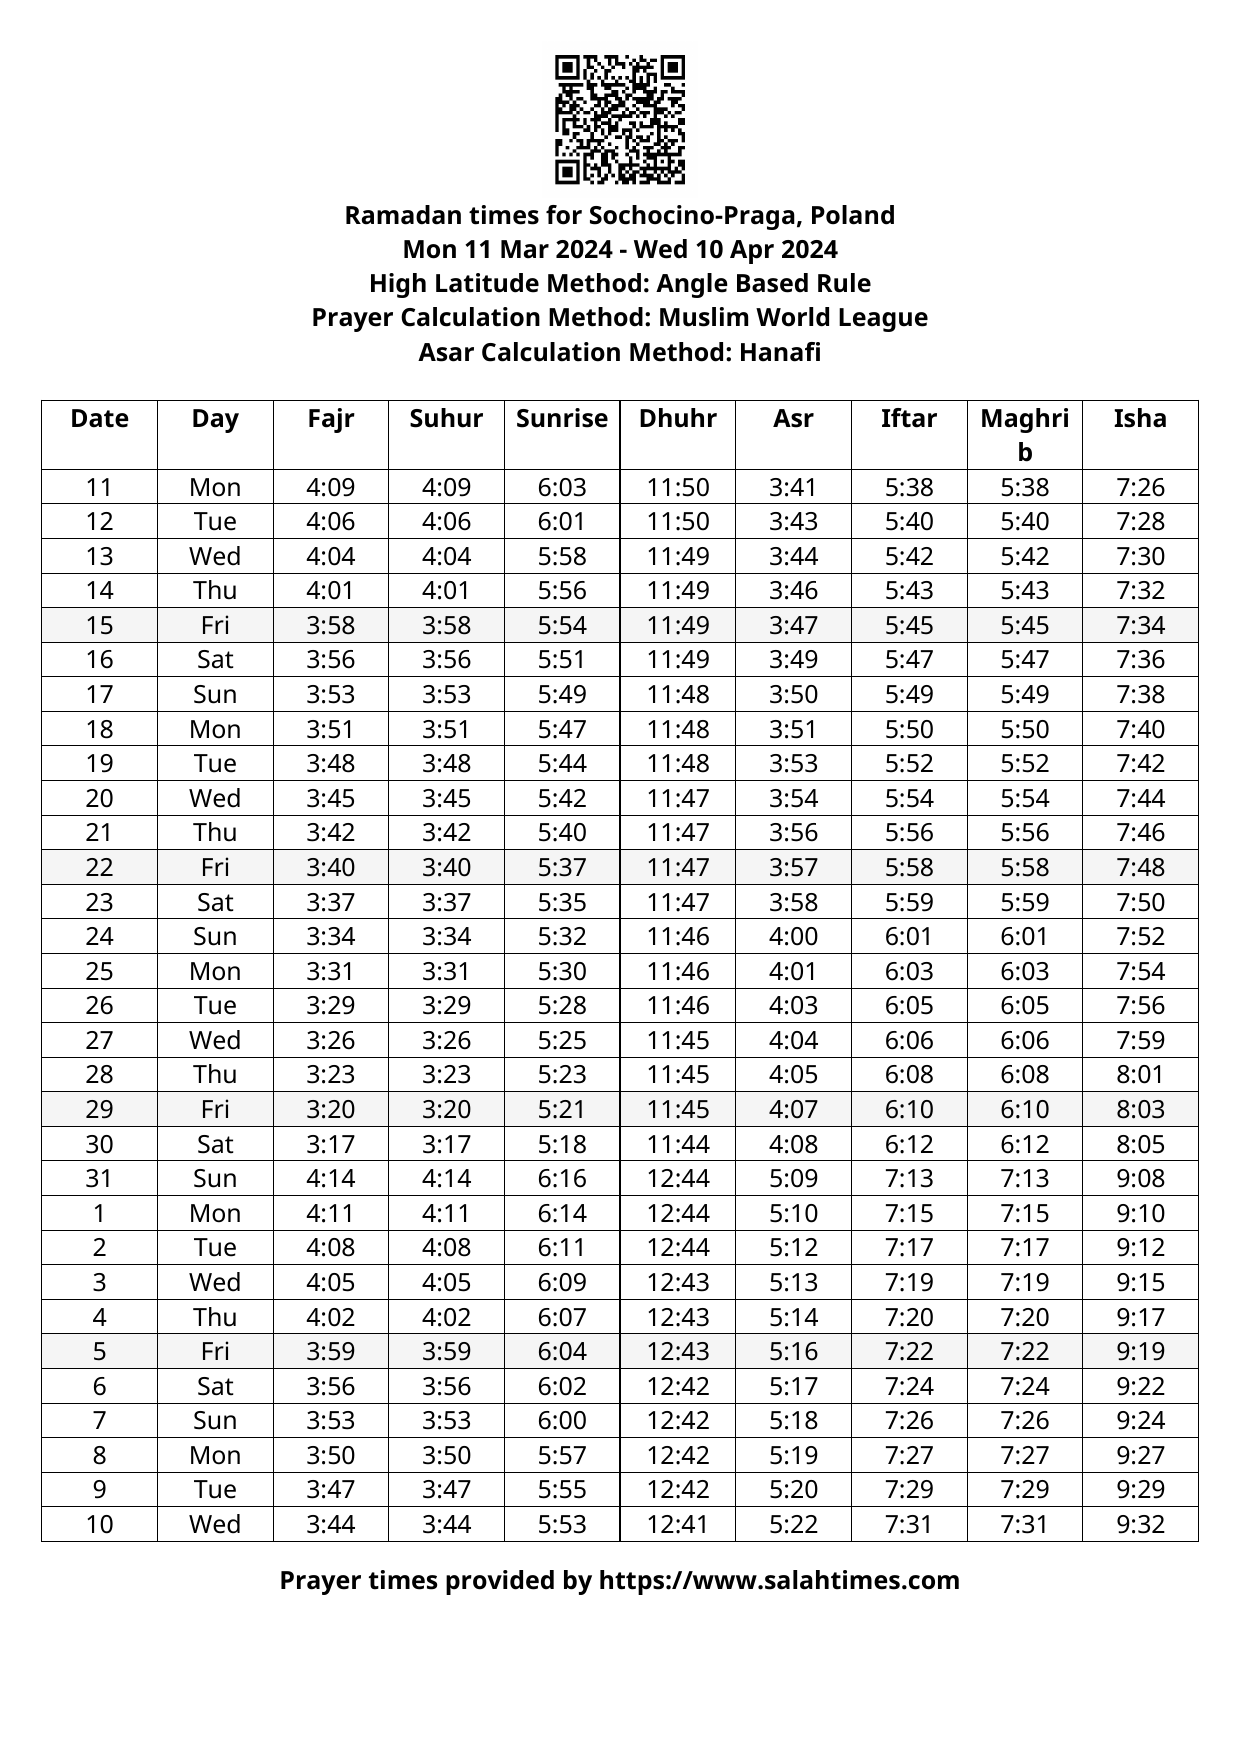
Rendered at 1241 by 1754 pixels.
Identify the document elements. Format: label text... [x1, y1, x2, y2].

table_cell 3:53 [274, 677, 388, 711]
table_cell 6:03 [505, 470, 619, 503]
table_cell 11:45 [621, 1023, 735, 1057]
table_cell 6:00 [505, 1404, 619, 1437]
table_cell 5:56 [505, 574, 619, 607]
table_cell 6:05 [852, 989, 967, 1022]
table_cell 6:02 [505, 1369, 619, 1402]
table_cell 7:34 [1083, 608, 1198, 642]
table_cell 12:44 [621, 1231, 735, 1264]
text Mon 11 Mar 2024 - Wed 10 Apr 2024 [42, 232, 1198, 266]
table_cell 13 [42, 539, 157, 572]
table_cell Tue [158, 1473, 273, 1506]
table_cell 4:09 [389, 470, 504, 503]
table_cell 7:48 [1083, 850, 1198, 884]
table_cell 3:40 [389, 850, 504, 884]
table_cell 9:27 [1083, 1438, 1198, 1472]
table_cell 11:46 [621, 919, 735, 953]
table_cell 3:46 [736, 574, 851, 607]
table_cell 4:01 [274, 574, 388, 607]
table_cell 5:58 [852, 850, 967, 884]
table_cell 11:50 [621, 504, 735, 538]
table_cell 5:43 [852, 574, 967, 607]
table_cell Wed [158, 1023, 273, 1057]
table_cell 4:02 [274, 1300, 388, 1333]
table_cell 9:29 [1083, 1473, 1198, 1506]
table_cell 5:58 [505, 539, 619, 572]
table_cell 7:36 [1083, 643, 1198, 676]
table_header Suhur [389, 401, 504, 469]
table_cell Tue [158, 504, 273, 538]
table_cell 3:53 [389, 1404, 504, 1437]
table_cell 5:20 [736, 1473, 851, 1506]
table_cell 4 [42, 1300, 157, 1333]
table_cell 16 [42, 643, 157, 676]
table_cell 7:46 [1083, 816, 1198, 849]
table_cell 15 [42, 608, 157, 642]
table_cell 3:44 [274, 1507, 388, 1541]
table_cell Thu [158, 574, 273, 607]
table_cell 3:23 [274, 1058, 388, 1091]
table_cell Mon [158, 954, 273, 987]
table_cell 8:03 [1083, 1092, 1198, 1126]
table_cell 12:42 [621, 1473, 735, 1506]
table_cell 17 [42, 677, 157, 711]
table_cell 3:58 [736, 885, 851, 918]
table_cell 6:14 [505, 1196, 619, 1229]
table_cell 3:43 [736, 504, 851, 538]
table_cell 3:31 [389, 954, 504, 987]
table_cell 5:56 [968, 816, 1082, 849]
table_cell 20 [42, 781, 157, 814]
table_cell 5:59 [968, 885, 1082, 918]
table_cell 3:53 [389, 677, 504, 711]
table_header Iftar [852, 401, 967, 469]
table_cell 4:08 [736, 1127, 851, 1160]
table_cell 5:40 [968, 504, 1082, 538]
table_cell 4:01 [389, 574, 504, 607]
table_cell Wed [158, 1265, 273, 1299]
table_cell 5:14 [736, 1300, 851, 1333]
table_cell 5:56 [852, 816, 967, 849]
table_cell 8 [42, 1438, 157, 1472]
table_cell 7:13 [852, 1161, 967, 1195]
table_cell 5:19 [736, 1438, 851, 1472]
table_cell Mon [158, 712, 273, 745]
table_cell 11:46 [621, 954, 735, 987]
table_cell 11:50 [621, 470, 735, 503]
table_cell 3:50 [274, 1438, 388, 1472]
table_cell 6:06 [968, 1023, 1082, 1057]
table_cell 8:05 [1083, 1127, 1198, 1160]
table_cell 6:10 [968, 1092, 1082, 1126]
table_cell 4:09 [274, 470, 388, 503]
table_cell 3:42 [389, 816, 504, 849]
table_cell 12:43 [621, 1265, 735, 1299]
table_cell 5:54 [968, 781, 1082, 814]
table_cell 9:17 [1083, 1300, 1198, 1333]
table_cell 3:56 [274, 643, 388, 676]
table_cell 30 [42, 1127, 157, 1160]
table_cell 4:07 [736, 1092, 851, 1126]
table_cell 6:01 [968, 919, 1082, 953]
table_cell 5:44 [505, 746, 619, 780]
table_cell 5:17 [736, 1369, 851, 1402]
table_cell 4:03 [736, 989, 851, 1022]
table_cell Tue [158, 746, 273, 780]
table_cell 6:01 [505, 504, 619, 538]
table_cell 3:17 [389, 1127, 504, 1160]
table_cell Fri [158, 1334, 273, 1368]
table_cell 3:42 [274, 816, 388, 849]
table_cell 6:05 [968, 989, 1082, 1022]
table_cell 3:51 [274, 712, 388, 745]
table_cell 7:22 [968, 1334, 1082, 1368]
table_cell 3:56 [736, 816, 851, 849]
table_cell 12:42 [621, 1369, 735, 1402]
table_cell 11:49 [621, 643, 735, 676]
table_cell 5:45 [968, 608, 1082, 642]
table_cell 4:05 [389, 1265, 504, 1299]
table_cell 12:42 [621, 1404, 735, 1437]
table_cell 3:31 [274, 954, 388, 987]
text High Latitude Method: Angle Based Rule [42, 266, 1198, 300]
table_cell 6:04 [505, 1334, 619, 1368]
table_cell 7:50 [1083, 885, 1198, 918]
table_cell Mon [158, 1196, 273, 1229]
table_cell Tue [158, 1231, 273, 1264]
table_cell 12:41 [621, 1507, 735, 1541]
table_cell 3:50 [736, 677, 851, 711]
table_cell 5:38 [852, 470, 967, 503]
table_cell 29 [42, 1092, 157, 1126]
table_cell 3:56 [389, 643, 504, 676]
table_cell 3:47 [274, 1473, 388, 1506]
table_cell 3:23 [389, 1058, 504, 1091]
table_cell 6:03 [852, 954, 967, 987]
table_cell 7:42 [1083, 746, 1198, 780]
table_cell 8:01 [1083, 1058, 1198, 1091]
table_cell 5:25 [505, 1023, 619, 1057]
table_cell 7:29 [852, 1473, 967, 1506]
table_cell 3:34 [274, 919, 388, 953]
table_cell 5:16 [736, 1334, 851, 1368]
table_cell 5:37 [505, 850, 619, 884]
table_cell 7:32 [1083, 574, 1198, 607]
table_cell Mon [158, 470, 273, 503]
table_cell 25 [42, 954, 157, 987]
table_cell 5:28 [505, 989, 619, 1022]
table_cell 18 [42, 712, 157, 745]
table_cell Sun [158, 1404, 273, 1437]
table_cell 3:49 [736, 643, 851, 676]
table_cell 6 [42, 1369, 157, 1402]
table_cell 7:52 [1083, 919, 1198, 953]
table_cell 5:47 [852, 643, 967, 676]
table_cell 5:10 [736, 1196, 851, 1229]
table_cell 5:09 [736, 1161, 851, 1195]
table_cell 9:08 [1083, 1161, 1198, 1195]
table_cell 4:11 [389, 1196, 504, 1229]
table_cell 6:08 [852, 1058, 967, 1091]
table_cell 11 [42, 470, 157, 503]
table_cell 6:09 [505, 1265, 619, 1299]
table_cell 3:41 [736, 470, 851, 503]
table_cell 3:51 [389, 712, 504, 745]
table_cell 11:48 [621, 712, 735, 745]
table_cell 6:07 [505, 1300, 619, 1333]
table_cell 7:22 [852, 1334, 967, 1368]
table_cell 4:00 [736, 919, 851, 953]
table_cell 3:47 [736, 608, 851, 642]
table_cell 9:22 [1083, 1369, 1198, 1402]
table_cell 28 [42, 1058, 157, 1091]
table_cell 22 [42, 850, 157, 884]
table_cell 3:34 [389, 919, 504, 953]
table_cell 10 [42, 1507, 157, 1541]
table_cell 5:42 [968, 539, 1082, 572]
table_cell 6:12 [852, 1127, 967, 1160]
table_cell Tue [158, 989, 273, 1022]
table_cell 12:42 [621, 1438, 735, 1472]
table_cell 7:20 [852, 1300, 967, 1333]
table_cell 5:47 [505, 712, 619, 745]
table_cell 4:01 [736, 954, 851, 987]
table_cell 11:48 [621, 746, 735, 780]
table_cell 3:59 [274, 1334, 388, 1368]
table_cell 5:13 [736, 1265, 851, 1299]
table_cell Wed [158, 781, 273, 814]
table_cell 3:53 [736, 746, 851, 780]
table_cell 11:47 [621, 850, 735, 884]
table_cell 7:15 [968, 1196, 1082, 1229]
table_cell 3:54 [736, 781, 851, 814]
table_cell 24 [42, 919, 157, 953]
table_cell Sun [158, 919, 273, 953]
table_cell 11:49 [621, 574, 735, 607]
table_cell 3:48 [274, 746, 388, 780]
table_cell 11:45 [621, 1058, 735, 1091]
table_cell 9:24 [1083, 1404, 1198, 1437]
table_cell 5:35 [505, 885, 619, 918]
table_cell 27 [42, 1023, 157, 1057]
table_cell 11:44 [621, 1127, 735, 1160]
table_cell 9:19 [1083, 1334, 1198, 1368]
table_cell 4:14 [389, 1161, 504, 1195]
table_cell 7:19 [852, 1265, 967, 1299]
table_cell 5:50 [968, 712, 1082, 745]
table_cell Wed [158, 539, 273, 572]
table_cell 3:37 [389, 885, 504, 918]
text Prayer Calculation Method: Muslim World League [42, 300, 1198, 334]
table_cell 9:10 [1083, 1196, 1198, 1229]
table_cell 7:15 [852, 1196, 967, 1229]
table_cell Mon [158, 1438, 273, 1472]
table_cell 11:48 [621, 677, 735, 711]
table_cell 4:06 [274, 504, 388, 538]
table_cell 4:05 [274, 1265, 388, 1299]
table_cell 7:40 [1083, 712, 1198, 745]
table_cell 3:58 [389, 608, 504, 642]
table_header Dhuhr [621, 401, 735, 469]
table_cell 5:54 [852, 781, 967, 814]
table_cell 7:26 [852, 1404, 967, 1437]
table_cell 7:13 [968, 1161, 1082, 1195]
table_header Sunrise [505, 401, 619, 469]
table_cell 6:06 [852, 1023, 967, 1057]
table_cell 3:26 [389, 1023, 504, 1057]
table_cell 7 [42, 1404, 157, 1437]
table_cell 7:54 [1083, 954, 1198, 987]
table_cell 4:06 [389, 504, 504, 538]
table_cell Sat [158, 1369, 273, 1402]
table_cell 7:38 [1083, 677, 1198, 711]
table_cell 5:45 [852, 608, 967, 642]
table_cell 3:53 [274, 1404, 388, 1437]
table_cell 6:12 [968, 1127, 1082, 1160]
table_cell 9:32 [1083, 1507, 1198, 1541]
table_cell 5:52 [968, 746, 1082, 780]
table_cell Fri [158, 1092, 273, 1126]
table_header Date [42, 401, 157, 469]
table_cell 6:01 [852, 919, 967, 953]
table_cell 12:44 [621, 1161, 735, 1195]
table_cell 4:05 [736, 1058, 851, 1091]
table_cell 3:50 [389, 1438, 504, 1472]
table_cell Sat [158, 1127, 273, 1160]
table_cell 4:08 [389, 1231, 504, 1264]
table_cell 3:45 [389, 781, 504, 814]
table_cell 11:47 [621, 885, 735, 918]
table_cell 11:49 [621, 608, 735, 642]
table_cell 9 [42, 1473, 157, 1506]
table_cell 4:04 [274, 539, 388, 572]
table_cell 3:17 [274, 1127, 388, 1160]
table_cell 3:48 [389, 746, 504, 780]
table_cell 6:11 [505, 1231, 619, 1264]
table_cell 5 [42, 1334, 157, 1368]
table_cell 12 [42, 504, 157, 538]
table_cell 26 [42, 989, 157, 1022]
table_cell 4:14 [274, 1161, 388, 1195]
table_cell Thu [158, 816, 273, 849]
table_cell 7:26 [1083, 470, 1198, 503]
table_cell Fri [158, 608, 273, 642]
table_cell 6:10 [852, 1092, 967, 1126]
table_cell 5:52 [852, 746, 967, 780]
table_cell 7:24 [852, 1369, 967, 1402]
table_cell 6:08 [968, 1058, 1082, 1091]
table_cell Thu [158, 1058, 273, 1091]
table_cell 11:47 [621, 816, 735, 849]
table_cell 7:28 [1083, 504, 1198, 538]
table_cell 12:43 [621, 1300, 735, 1333]
table_cell 6:16 [505, 1161, 619, 1195]
table_cell 19 [42, 746, 157, 780]
table_cell 3:57 [736, 850, 851, 884]
picture [542, 41, 699, 198]
table_cell 5:59 [852, 885, 967, 918]
table_cell 3:59 [389, 1334, 504, 1368]
table_header Maghrib [968, 401, 1082, 469]
table_cell 9:12 [1083, 1231, 1198, 1264]
table_cell 7:24 [968, 1369, 1082, 1402]
table_cell 3:20 [389, 1092, 504, 1126]
table_cell 5:49 [852, 677, 967, 711]
table_cell 9:15 [1083, 1265, 1198, 1299]
table_header Asr [736, 401, 851, 469]
table_cell Sat [158, 885, 273, 918]
table_cell 2 [42, 1231, 157, 1264]
table_cell 4:04 [736, 1023, 851, 1057]
table_header Day [158, 401, 273, 469]
table_cell 5:12 [736, 1231, 851, 1264]
table_cell 7:26 [968, 1404, 1082, 1437]
table_cell 5:40 [505, 816, 619, 849]
text Ramadan times for Sochocino-Praga, Poland [42, 198, 1198, 232]
table_cell 5:51 [505, 643, 619, 676]
table_cell 5:47 [968, 643, 1082, 676]
table_cell 5:49 [505, 677, 619, 711]
table_cell 5:22 [736, 1507, 851, 1541]
table_cell 11:47 [621, 781, 735, 814]
table_cell Sun [158, 677, 273, 711]
table_cell 3:45 [274, 781, 388, 814]
table_cell 5:38 [968, 470, 1082, 503]
table_cell 7:44 [1083, 781, 1198, 814]
table_cell 5:40 [852, 504, 967, 538]
table_header Fajr [274, 401, 388, 469]
table_cell 5:58 [968, 850, 1082, 884]
table_cell 5:42 [505, 781, 619, 814]
table_cell 11:46 [621, 989, 735, 1022]
table_cell 5:55 [505, 1473, 619, 1506]
table_cell 3:44 [736, 539, 851, 572]
table_cell 5:23 [505, 1058, 619, 1091]
table_cell 14 [42, 574, 157, 607]
table_cell 3:20 [274, 1092, 388, 1126]
table_cell Thu [158, 1300, 273, 1333]
table_cell 3:29 [274, 989, 388, 1022]
table_cell 3:44 [389, 1507, 504, 1541]
text Prayer times provided by https://www.salahtimes.com [42, 1563, 1198, 1597]
table_cell 4:08 [274, 1231, 388, 1264]
table_cell 5:50 [852, 712, 967, 745]
table_cell 11:45 [621, 1092, 735, 1126]
table_cell 11:49 [621, 539, 735, 572]
table_cell 3:26 [274, 1023, 388, 1057]
table_cell 12:44 [621, 1196, 735, 1229]
table_cell 7:27 [852, 1438, 967, 1472]
table_cell 3:51 [736, 712, 851, 745]
table_cell 4:02 [389, 1300, 504, 1333]
table_cell 5:54 [505, 608, 619, 642]
table_cell 7:20 [968, 1300, 1082, 1333]
table_cell 5:43 [968, 574, 1082, 607]
table_cell 3:47 [389, 1473, 504, 1506]
table_cell 3:56 [389, 1369, 504, 1402]
table_cell 5:53 [505, 1507, 619, 1541]
table_cell 5:30 [505, 954, 619, 987]
table_cell 21 [42, 816, 157, 849]
table_cell 7:31 [968, 1507, 1082, 1541]
table_cell 5:57 [505, 1438, 619, 1472]
table_cell 3:40 [274, 850, 388, 884]
table_cell 31 [42, 1161, 157, 1195]
table_cell 4:04 [389, 539, 504, 572]
table_cell 6:03 [968, 954, 1082, 987]
table_cell 3:56 [274, 1369, 388, 1402]
table_cell 23 [42, 885, 157, 918]
table_cell 7:29 [968, 1473, 1082, 1506]
table_cell 5:42 [852, 539, 967, 572]
table_cell 3:58 [274, 608, 388, 642]
table_cell 7:59 [1083, 1023, 1198, 1057]
table_cell 1 [42, 1196, 157, 1229]
table_cell 5:49 [968, 677, 1082, 711]
table_cell 7:31 [852, 1507, 967, 1541]
table_cell 7:27 [968, 1438, 1082, 1472]
table_cell 7:19 [968, 1265, 1082, 1299]
table_cell 12:43 [621, 1334, 735, 1368]
table_cell Sun [158, 1161, 273, 1195]
table_cell 3:37 [274, 885, 388, 918]
table_cell 7:56 [1083, 989, 1198, 1022]
table_cell 7:17 [968, 1231, 1082, 1264]
table_header Isha [1083, 401, 1198, 469]
table_cell Sat [158, 643, 273, 676]
table_cell 4:11 [274, 1196, 388, 1229]
table_cell Wed [158, 1507, 273, 1541]
table_cell 5:18 [736, 1404, 851, 1437]
table_cell 5:32 [505, 919, 619, 953]
table_cell 5:18 [505, 1127, 619, 1160]
table_cell 7:17 [852, 1231, 967, 1264]
table_cell 3 [42, 1265, 157, 1299]
table_cell 5:21 [505, 1092, 619, 1126]
text Asar Calculation Method: Hanafi [42, 334, 1198, 368]
table_cell Fri [158, 850, 273, 884]
table_cell 3:29 [389, 989, 504, 1022]
table_cell 7:30 [1083, 539, 1198, 572]
